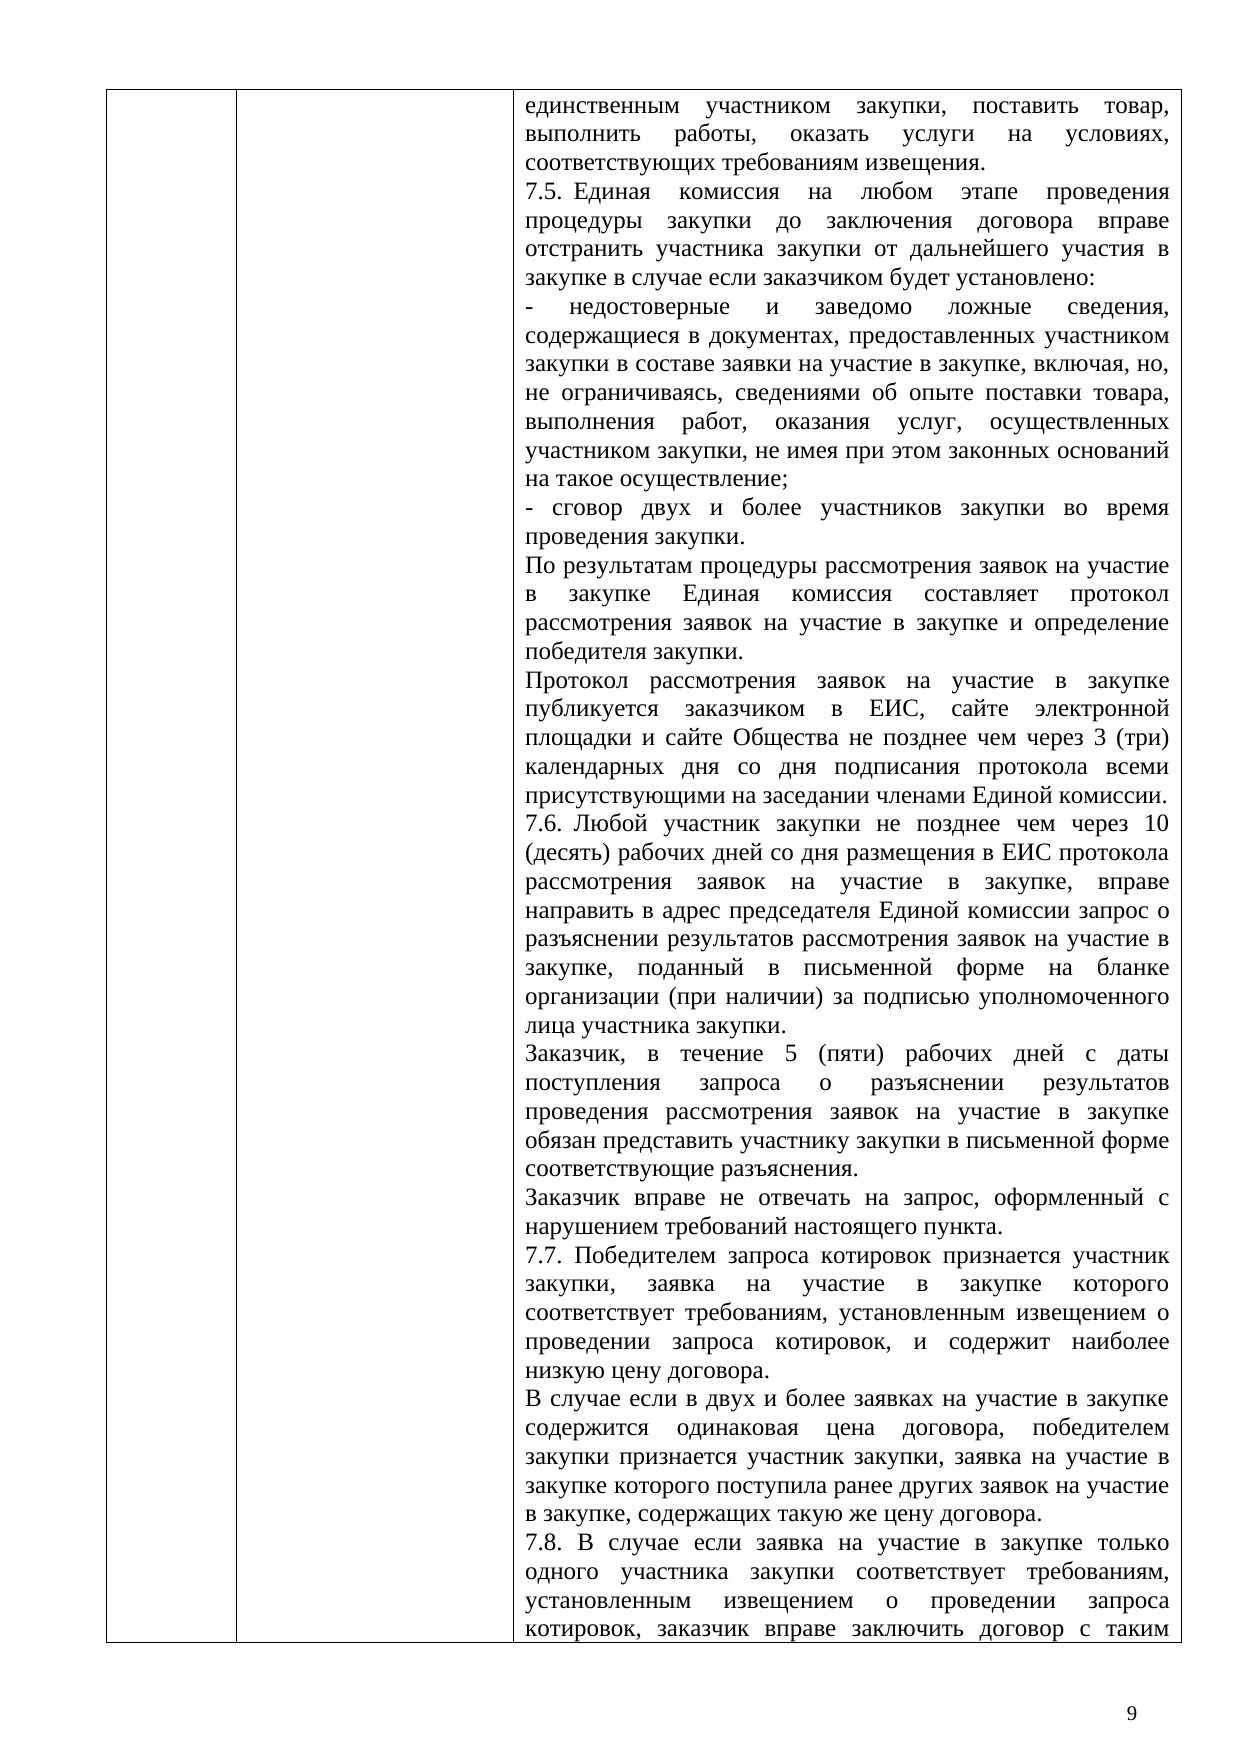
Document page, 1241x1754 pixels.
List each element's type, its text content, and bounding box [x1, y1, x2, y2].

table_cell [514, 90, 1181, 1642]
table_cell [237, 90, 513, 1642]
table_cell 7 [107, 90, 236, 1642]
